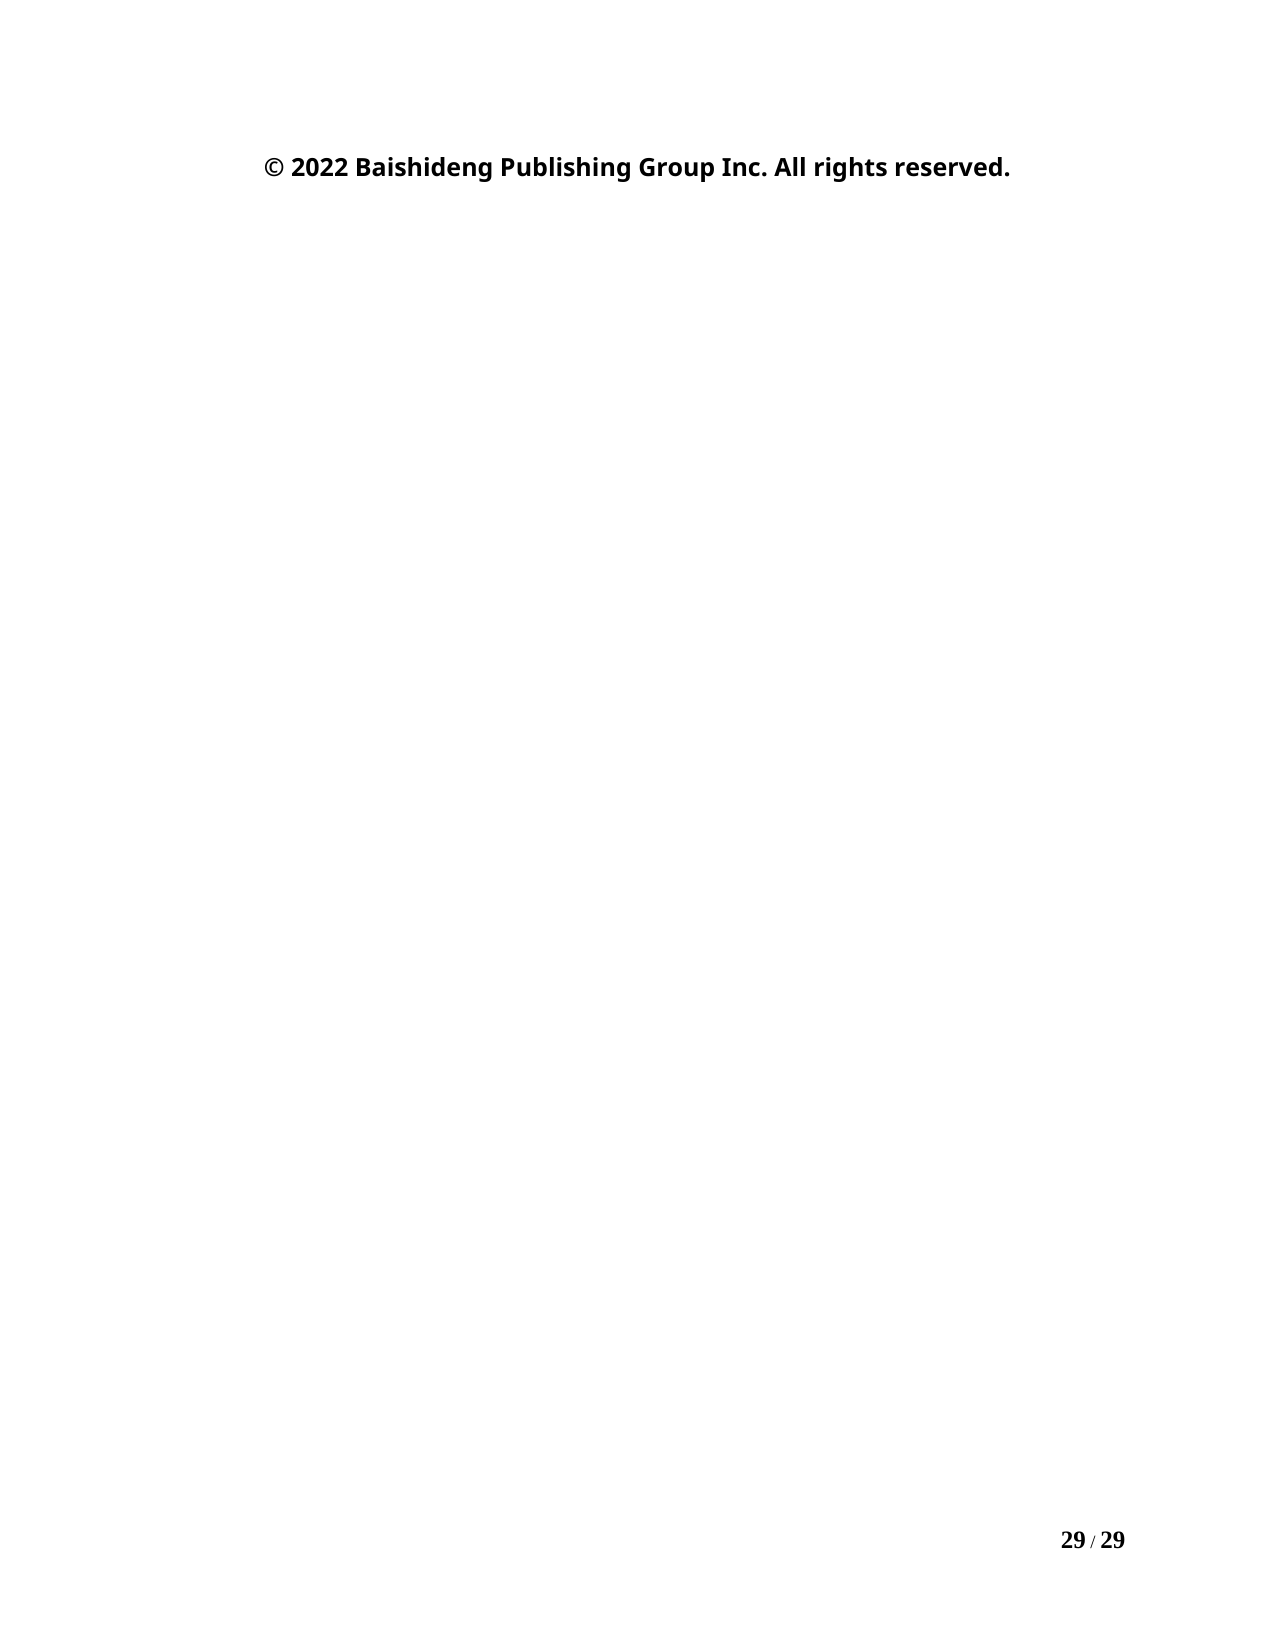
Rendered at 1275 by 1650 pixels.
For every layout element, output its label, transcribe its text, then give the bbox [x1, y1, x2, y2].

text © 2022 Baishideng Publishing Group Inc. All rights reserved. [150, 150, 1125, 184]
